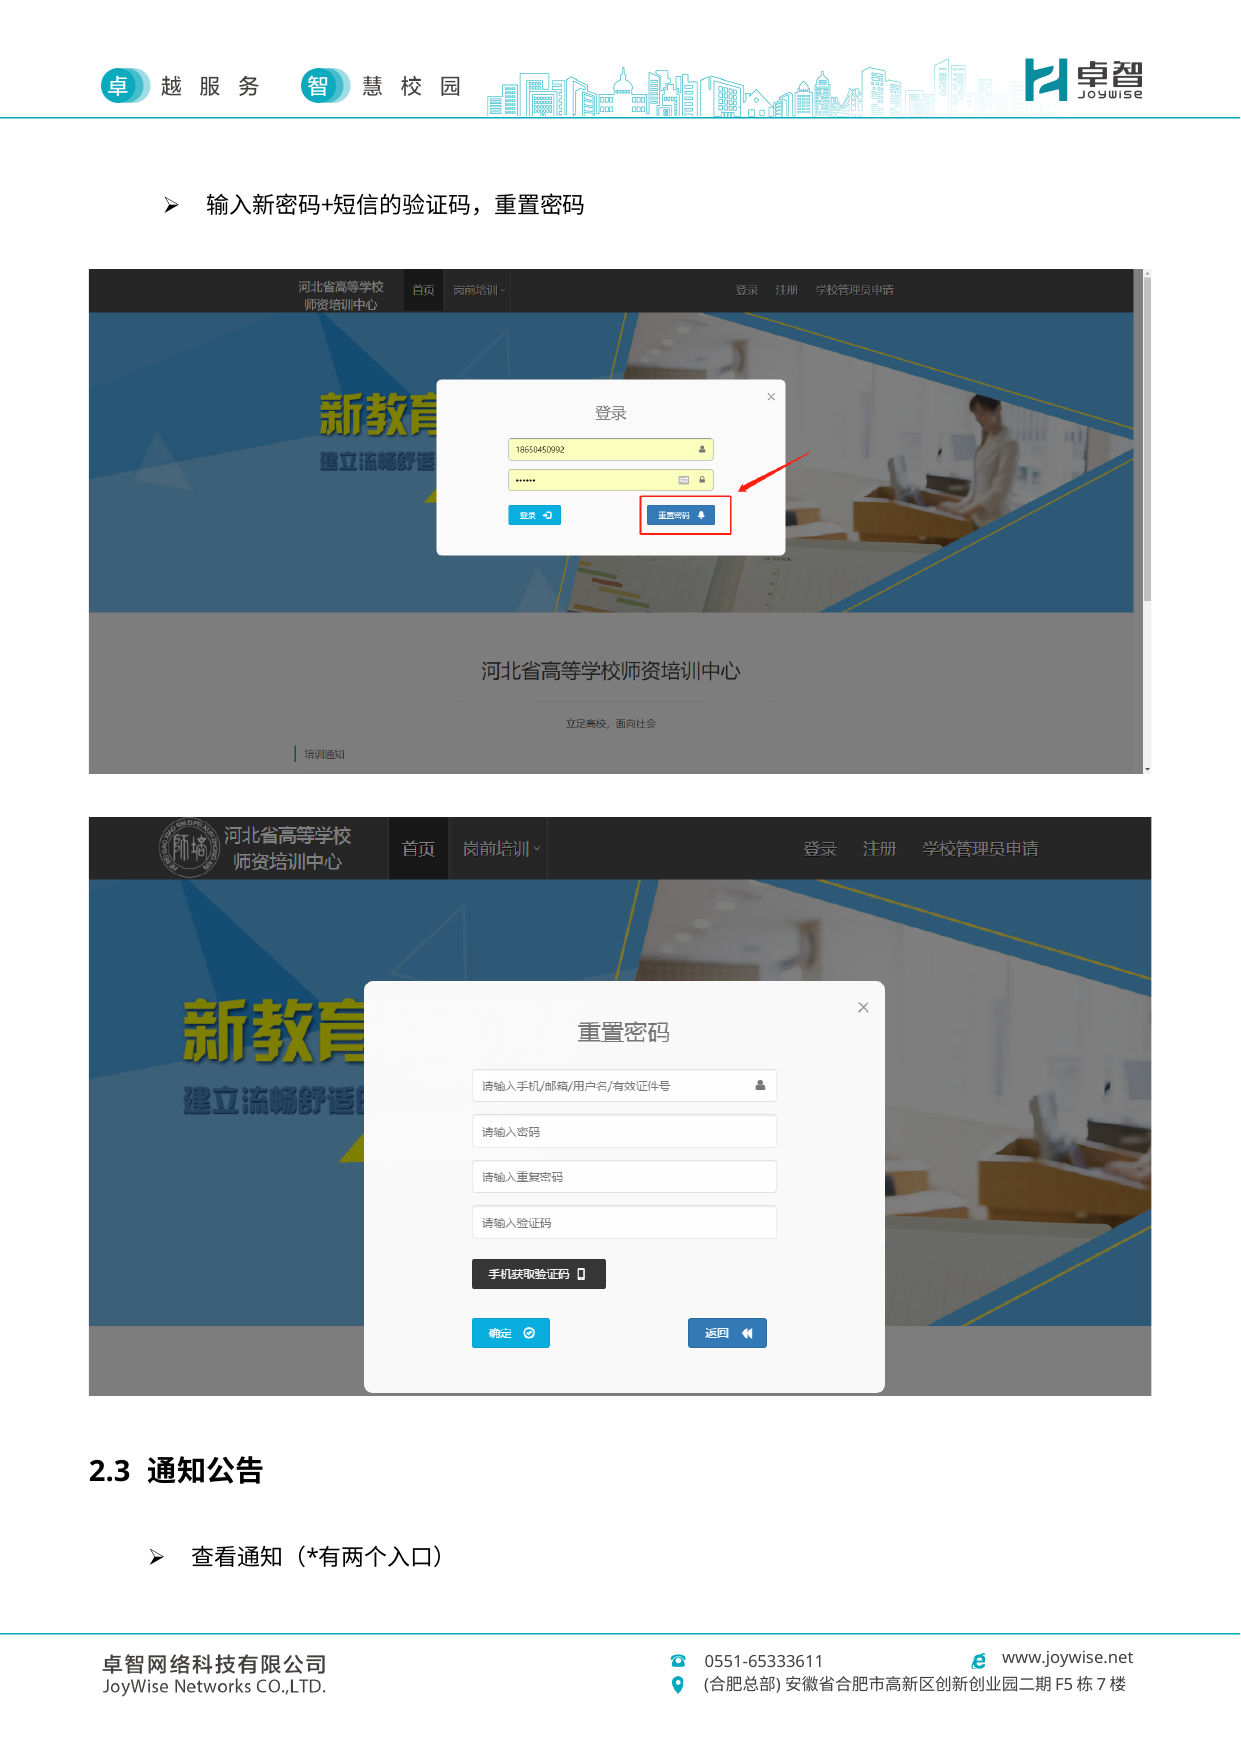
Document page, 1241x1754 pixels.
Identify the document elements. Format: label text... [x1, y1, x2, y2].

picture [0, 1632, 1241, 1754]
picture [88, 817, 1152, 1396]
subtitle 通知公告 [89, 1436, 1152, 1501]
list 输入新密码+短信的验证码，重置密码 [162, 171, 1152, 236]
picture [88, 269, 1152, 774]
list 查看通知（*有两个入口） [148, 1522, 1152, 1587]
picture [0, 0, 1241, 119]
